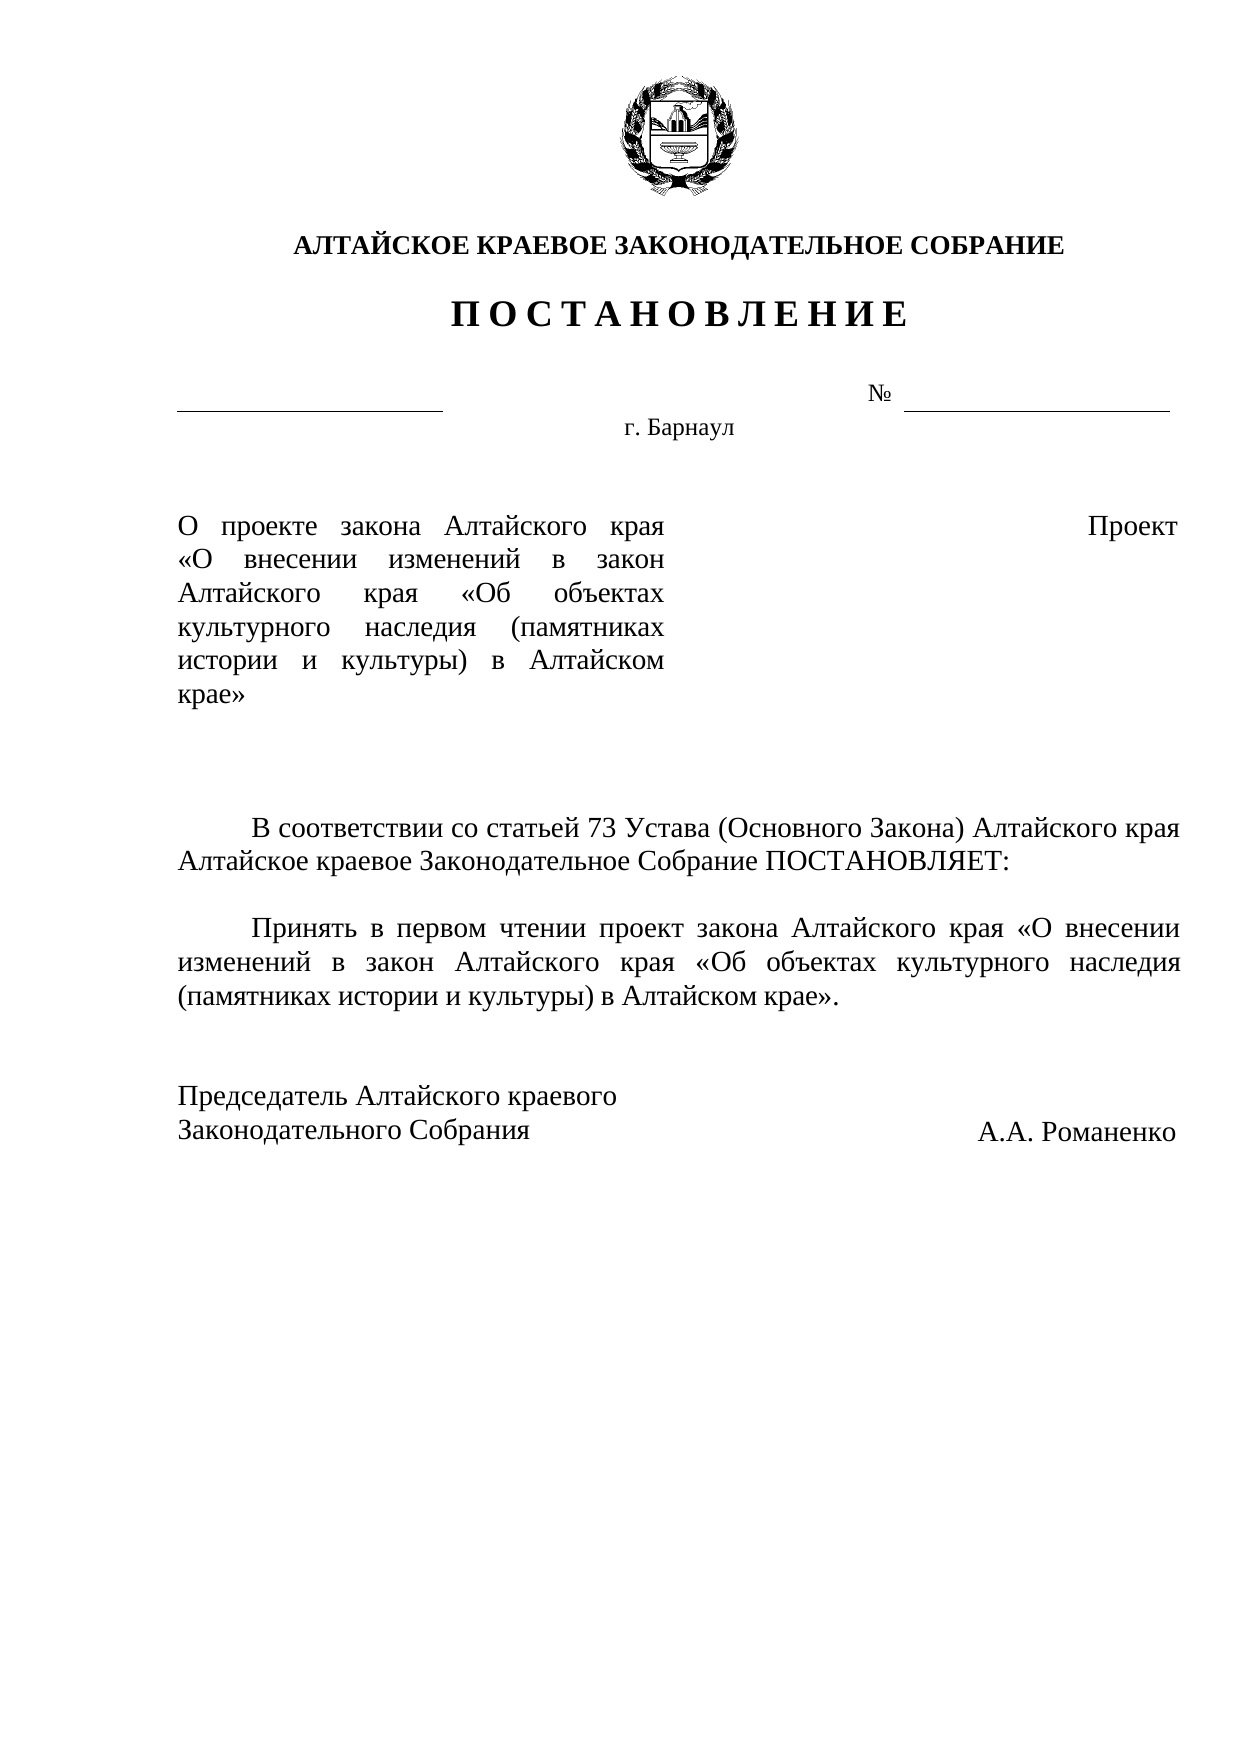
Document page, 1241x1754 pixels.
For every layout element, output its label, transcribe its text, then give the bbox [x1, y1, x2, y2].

text Принять в первом чтении проект закона Алтайского края «О внесении изменений в закон Алтайского края «Об объектах культурного наследия (памятниках истории и культуры) в Алтайском крае». [177, 911, 1181, 1011]
table_header О проекте закона Алтайского края «О внесении изменений в закон Алтайского края «Об объектах культурного наследия (памятниках истории и культуры) в Алтайском крае» [177, 508, 676, 709]
table_header Проект [676, 508, 1192, 709]
text В соответствии со статьей 73 Устава (Основного Закона) Алтайского края Алтайское краевое Законодательное Собрание ПОСТАНОВЛЯЕТ: [177, 810, 1181, 877]
table_header А.А. Романенко [848, 1078, 1180, 1147]
table_header Председатель Алтайского краевого Законодательного Собрания [177, 1078, 848, 1147]
